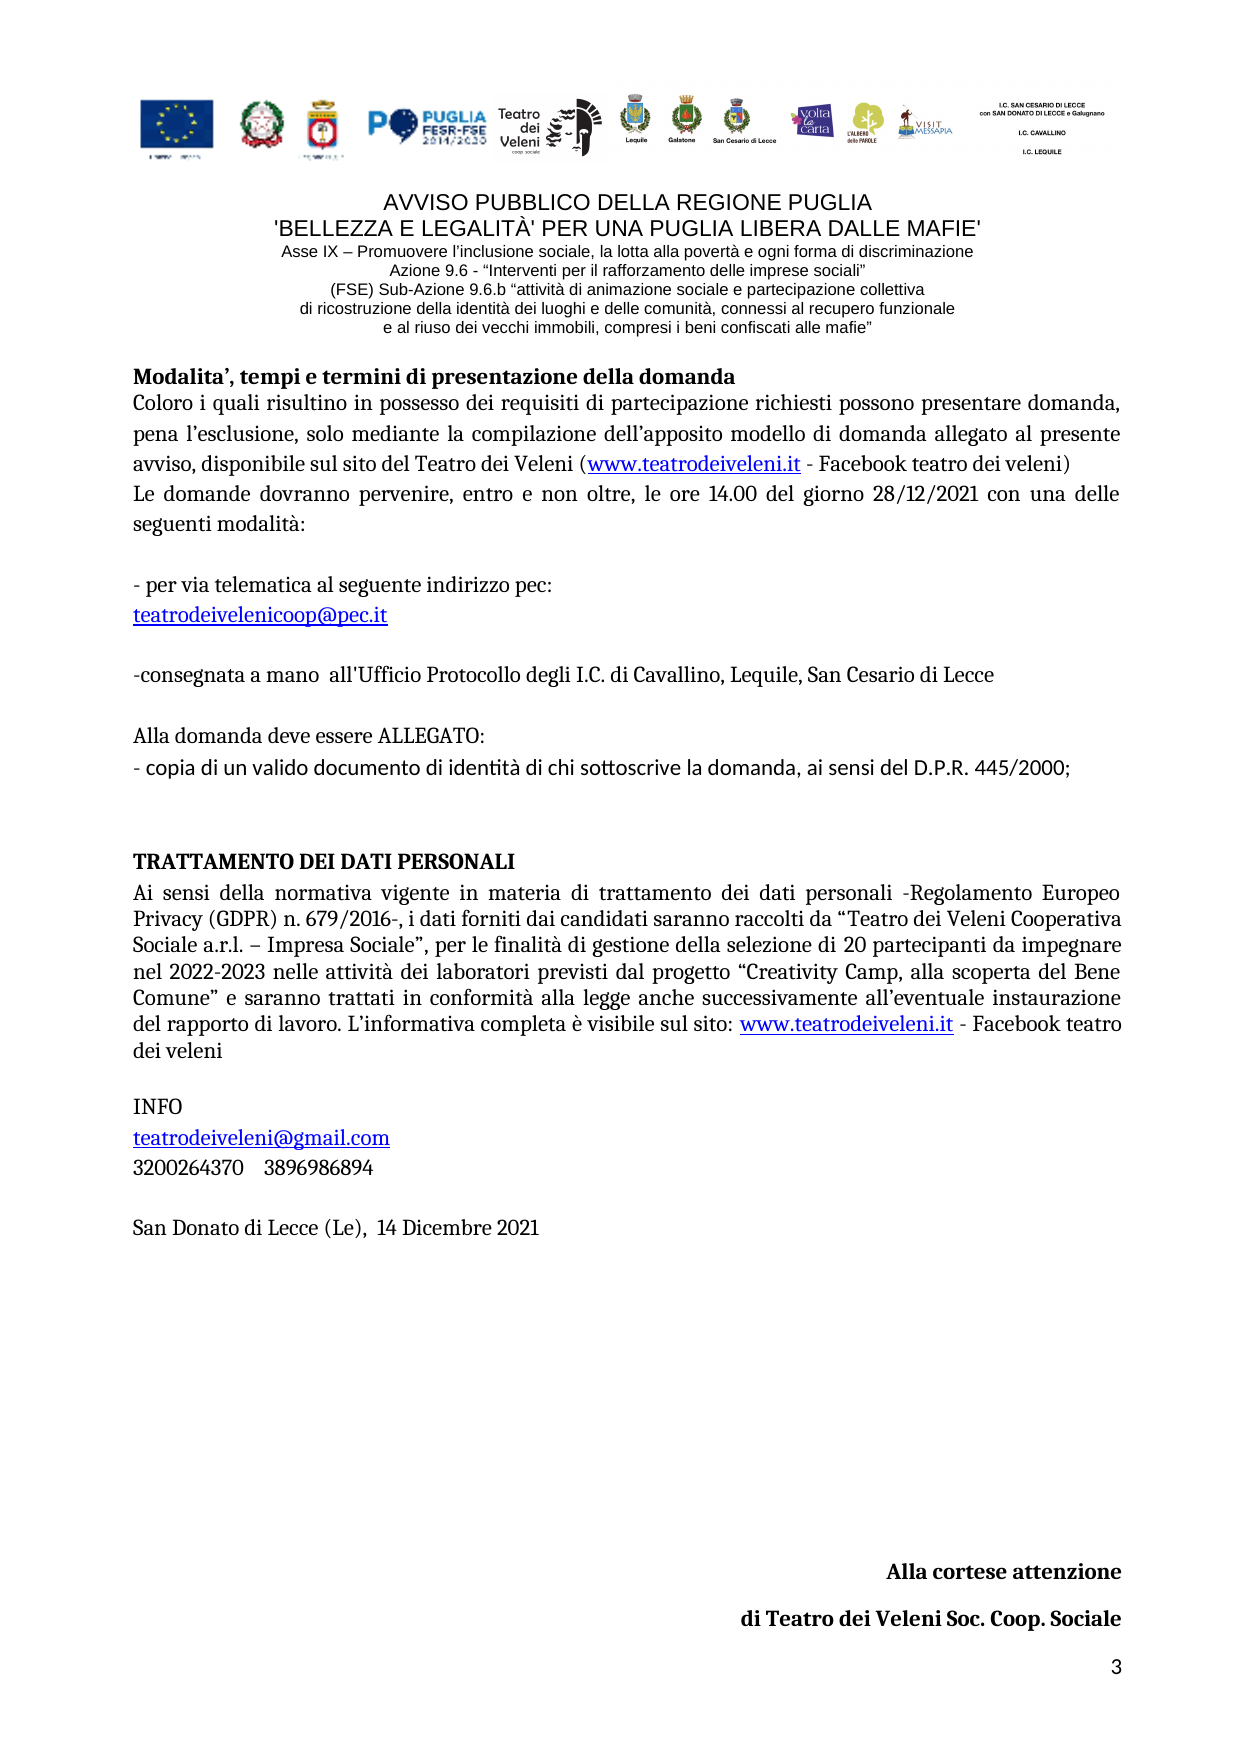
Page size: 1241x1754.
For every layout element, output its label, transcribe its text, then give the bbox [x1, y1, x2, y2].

text -consegnata a mano all'Ufficio Protocollo degli I.C. di Cavallino, Lequile, San Cesario di Lecce [133, 662, 1122, 688]
text Le domande dovranno pervenire, entro e non oltre, le ore 14.00 del giorno 28/12/2021 con una delle seguenti modalità: [133, 481, 1122, 537]
text Modalita’, tempi e termini di presentazione della domanda [133, 364, 1122, 390]
text 3200264370 3896986894 [133, 1154, 1122, 1181]
text San Donato di Lecce (Le), 14 Dicembre 2021 [133, 1215, 1122, 1241]
picture [491, 73, 1121, 163]
text Alla domanda deve essere ALLEGATO: [133, 722, 1122, 749]
text Alla cortese attenzione [133, 1558, 1122, 1585]
text TRATTAMENTO DEI DATI PERSONALI [133, 849, 1122, 876]
text Coloro i quali risultino in possesso dei requisiti di partecipazione richiesti possono presentare domanda, pena l’esclusione, solo mediante la compilazione dell’apposito modello di domanda allegato al presente avviso, disponibile sul sito del Teatro dei Veleni (www.teatrodeiveleni.it - Facebook teatro dei veleni) [133, 390, 1122, 477]
text INFO [133, 1094, 1122, 1120]
text di Teatro dei Veleni Soc. Coop. Sociale [428, 1606, 1122, 1632]
text teatrodeiveleni@gmail.com [133, 1124, 1122, 1151]
text Ai sensi della normativa vigente in materia di trattamento dei dati personali -Regolamento Europeo Privacy (GDPR) n. 679/2016-, i dati forniti dai candidati saranno raccolti da “Teatro dei Veleni Cooperativa Sociale a.r.l. – Impresa Sociale”, per le finalità di gestione della selezione di 20 partecipanti da impegnare nel 2022-2023 nelle attività dei laboratori previsti dal progetto “Creativity Camp, alla scoperta del Bene Comune” e saranno trattati in conformità alla legge anche successivamente all’eventuale instaurazione del rapporto di lavoro. L’informativa completa è visibile sul sito: www.teatrodeiveleni.it - Facebook teatro dei veleni [133, 879, 1122, 1064]
text - per via telematica al seguente indirizzo pec: [133, 571, 1122, 598]
text - copia di un valido documento di identità di chi sottoscrive la domanda, ai sensi del D.P.R. 445/2000; [133, 753, 1122, 781]
text teatrodeivelenicoop@pec.it [133, 602, 1122, 628]
